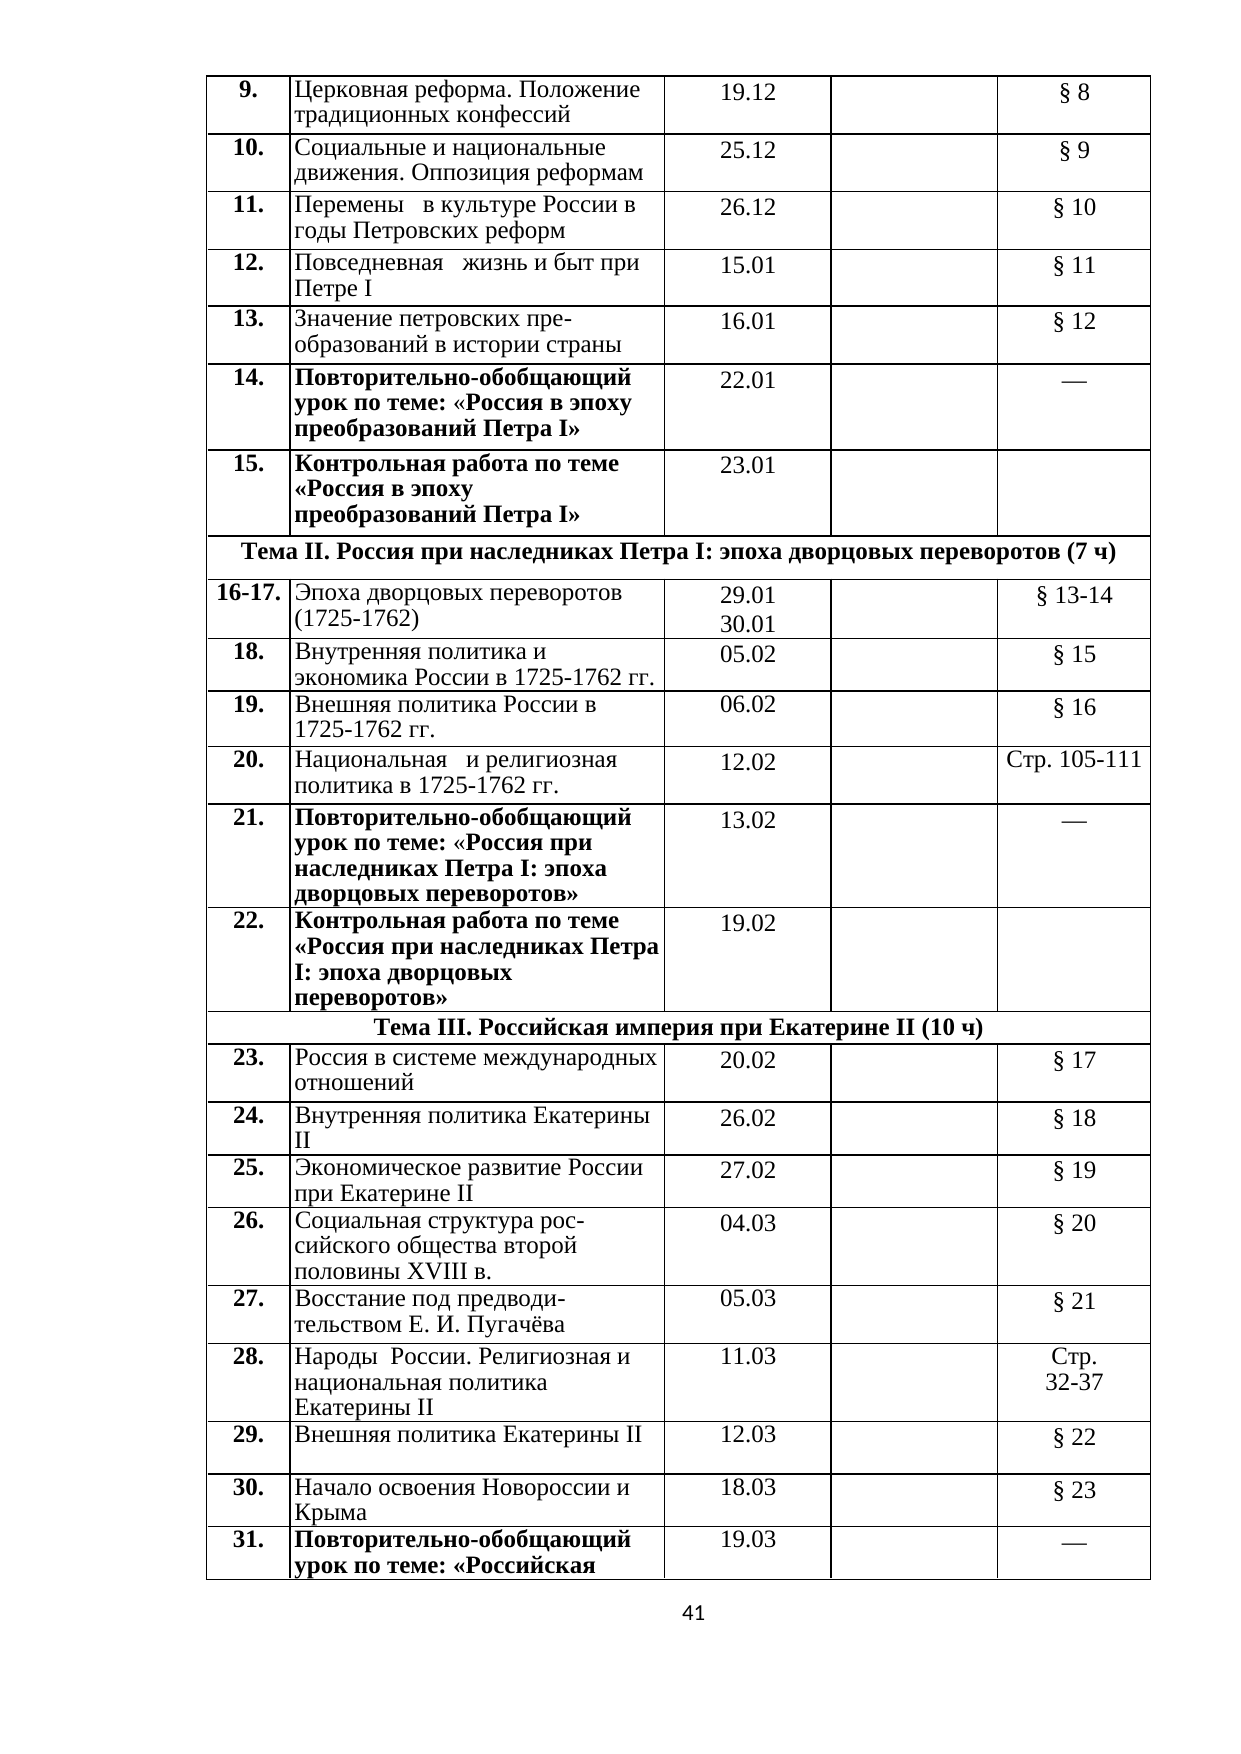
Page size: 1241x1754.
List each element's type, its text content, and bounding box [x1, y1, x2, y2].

table_cell 20. [207, 747, 289, 803]
table_cell [998, 451, 1150, 535]
table_cell 16-17. [207, 580, 289, 637]
table_cell [832, 1208, 997, 1284]
table_cell 21. [207, 804, 289, 907]
table_cell [832, 1286, 997, 1342]
table_cell [832, 908, 997, 1011]
table_cell 29. [207, 1422, 289, 1473]
table_cell Внешняя политика Екатерины II [291, 1422, 664, 1473]
table_cell 22.01 [665, 365, 830, 449]
table_cell § 12 [998, 307, 1150, 363]
table_cell [832, 1103, 997, 1154]
table_cell 26.12 [665, 192, 830, 249]
table_cell 19.02 [665, 908, 830, 1011]
table_cell 13. [207, 306, 289, 363]
table_cell 05.02 [665, 639, 830, 690]
table_cell Стр. 32-37 [998, 1344, 1150, 1421]
table_cell 24. [207, 1102, 289, 1154]
table_cell Тема II. Россия при наследниках Петра I: эпоха дворцовых переворотов (7 ч) [207, 536, 1150, 578]
table_cell 28. [207, 1344, 289, 1421]
table_cell § 9 [998, 135, 1150, 191]
table_cell 27.02 [665, 1156, 830, 1206]
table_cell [291, 1527, 664, 1578]
table_cell Повседневная жизнь и быт при Петре I [291, 250, 664, 305]
table_cell 31. [207, 1527, 289, 1578]
table_cell 27. [207, 1286, 289, 1342]
table_cell [832, 692, 997, 746]
table_cell Начало освоения Новороссии и Крыма [291, 1475, 664, 1526]
table_cell § 16 [998, 692, 1150, 746]
table_cell § 17 [998, 1045, 1150, 1101]
table_cell Восстание под предводительством Е. И. Пугачёва [291, 1286, 664, 1342]
table_cell Внутренняя политика Екатерины II [291, 1103, 664, 1154]
table_cell 15.01 [665, 250, 830, 305]
table_cell Значение петровских преобразований в истории страны [291, 307, 664, 363]
table_cell 18. [207, 639, 289, 690]
table_cell 11. [207, 192, 289, 249]
table_cell § 19 [998, 1156, 1150, 1206]
table_cell 10. [207, 134, 289, 191]
table_cell 15. [207, 450, 289, 535]
table_cell Тема III. Российская империя при Екатерине II (10 ч) [207, 1012, 1150, 1043]
table_cell Национальная и религиозная политика в 1725-1762 гг. [291, 747, 664, 803]
table_cell § 18 [998, 1103, 1150, 1154]
table_cell [832, 192, 997, 249]
table_cell — [998, 365, 1150, 449]
table_cell [832, 451, 997, 535]
table_cell 9. [207, 77, 289, 133]
table_cell 11.03 [665, 1344, 830, 1421]
table_cell 23.01 [665, 451, 830, 535]
table_cell § 23 [998, 1475, 1150, 1526]
table_cell § 10 [998, 192, 1150, 249]
table_cell [832, 77, 997, 133]
table_cell [832, 747, 997, 803]
table_cell 22. [207, 908, 289, 1011]
table_cell [832, 1156, 997, 1206]
table_cell 16.01 [665, 307, 830, 363]
table_cell § 15 [998, 639, 1150, 690]
table_cell 26.02 [665, 1103, 830, 1154]
table_cell 19.12 [665, 77, 830, 133]
table_cell 29.01 30.01 [665, 580, 830, 637]
table_cell [832, 365, 997, 449]
table_cell 12.02 [665, 747, 830, 803]
table_cell Народы России. Религиозная и национальная политика Екатерины II [291, 1344, 664, 1421]
table_cell [998, 908, 1150, 1011]
table_cell [832, 1475, 997, 1526]
table_cell 19.03 [665, 1527, 830, 1578]
table_cell Перемены в культуре России в годы Петровских реформ [291, 192, 664, 249]
table_cell § 11 [998, 250, 1150, 305]
table_cell [832, 580, 997, 637]
table_cell [832, 805, 997, 907]
table_cell Контрольная работа по теме «Россия в эпоху преобразований Петра I» [291, 451, 664, 535]
table_cell 18.03 [665, 1475, 830, 1526]
table_cell Социальная структура российского общества второй половины XVIII в. [291, 1208, 664, 1284]
table_cell 06.02 [665, 692, 830, 746]
table_cell Экономическое развитие России при Екатерине II [291, 1156, 664, 1206]
table_cell 23. [207, 1044, 289, 1101]
table_cell Эпоха дворцовых переворотов (1725-1762) [291, 580, 664, 637]
table_cell § 13-14 [998, 580, 1150, 637]
table_cell [832, 307, 997, 363]
table_cell Повторительно-обобщающий урок по теме: «Россия при наследниках Петра I: эпоха дворцовых переворотов» [291, 805, 664, 907]
table_cell [832, 639, 997, 690]
table_cell Социальные и национальные движения. Оппозиция реформам [291, 135, 664, 191]
table_cell — [998, 1527, 1150, 1578]
table_cell Внутренняя политика и экономика России в 1725-1762 гг. [291, 639, 664, 690]
table_cell § 22 [998, 1422, 1150, 1473]
table_cell 26. [207, 1208, 289, 1284]
table_cell 30. [207, 1474, 289, 1526]
table_cell 20.02 [665, 1045, 830, 1101]
table_cell Церковная реформа. Положение традиционных конфессий [291, 77, 664, 133]
table_cell Россия в системе международных отношений [291, 1045, 664, 1101]
table_cell 19. [207, 691, 289, 746]
table_cell [832, 1422, 997, 1473]
table_cell 25.12 [665, 135, 830, 191]
table_cell 14. [207, 364, 289, 449]
table_cell Повторительно-обобщающий урок по теме: «Россия в эпоху преобразований Петра I» [291, 365, 664, 449]
table_cell Контрольная работа по теме «Россия при наследниках Петра I: эпоха дворцовых переворотов» [291, 908, 664, 1011]
table_cell 12.03 [665, 1422, 830, 1473]
table_cell [832, 1344, 997, 1421]
table_cell § 21 [998, 1286, 1150, 1342]
table_cell 04.03 [665, 1208, 830, 1284]
table_cell [832, 1527, 997, 1578]
table_cell 05.03 [665, 1286, 830, 1342]
table_cell [832, 250, 997, 305]
table_cell [832, 1045, 997, 1101]
table_cell Внешняя политика России в 1725-1762 гг. [291, 692, 664, 746]
table_cell 13.02 [665, 805, 830, 907]
table_cell [832, 135, 997, 191]
table_cell § 20 [998, 1208, 1150, 1284]
table_cell 12. [207, 250, 289, 305]
table_cell — [998, 805, 1150, 907]
table_cell 25. [207, 1155, 289, 1206]
table_cell § 8 [998, 77, 1150, 133]
table_cell Стр. 105-111 [998, 747, 1150, 803]
